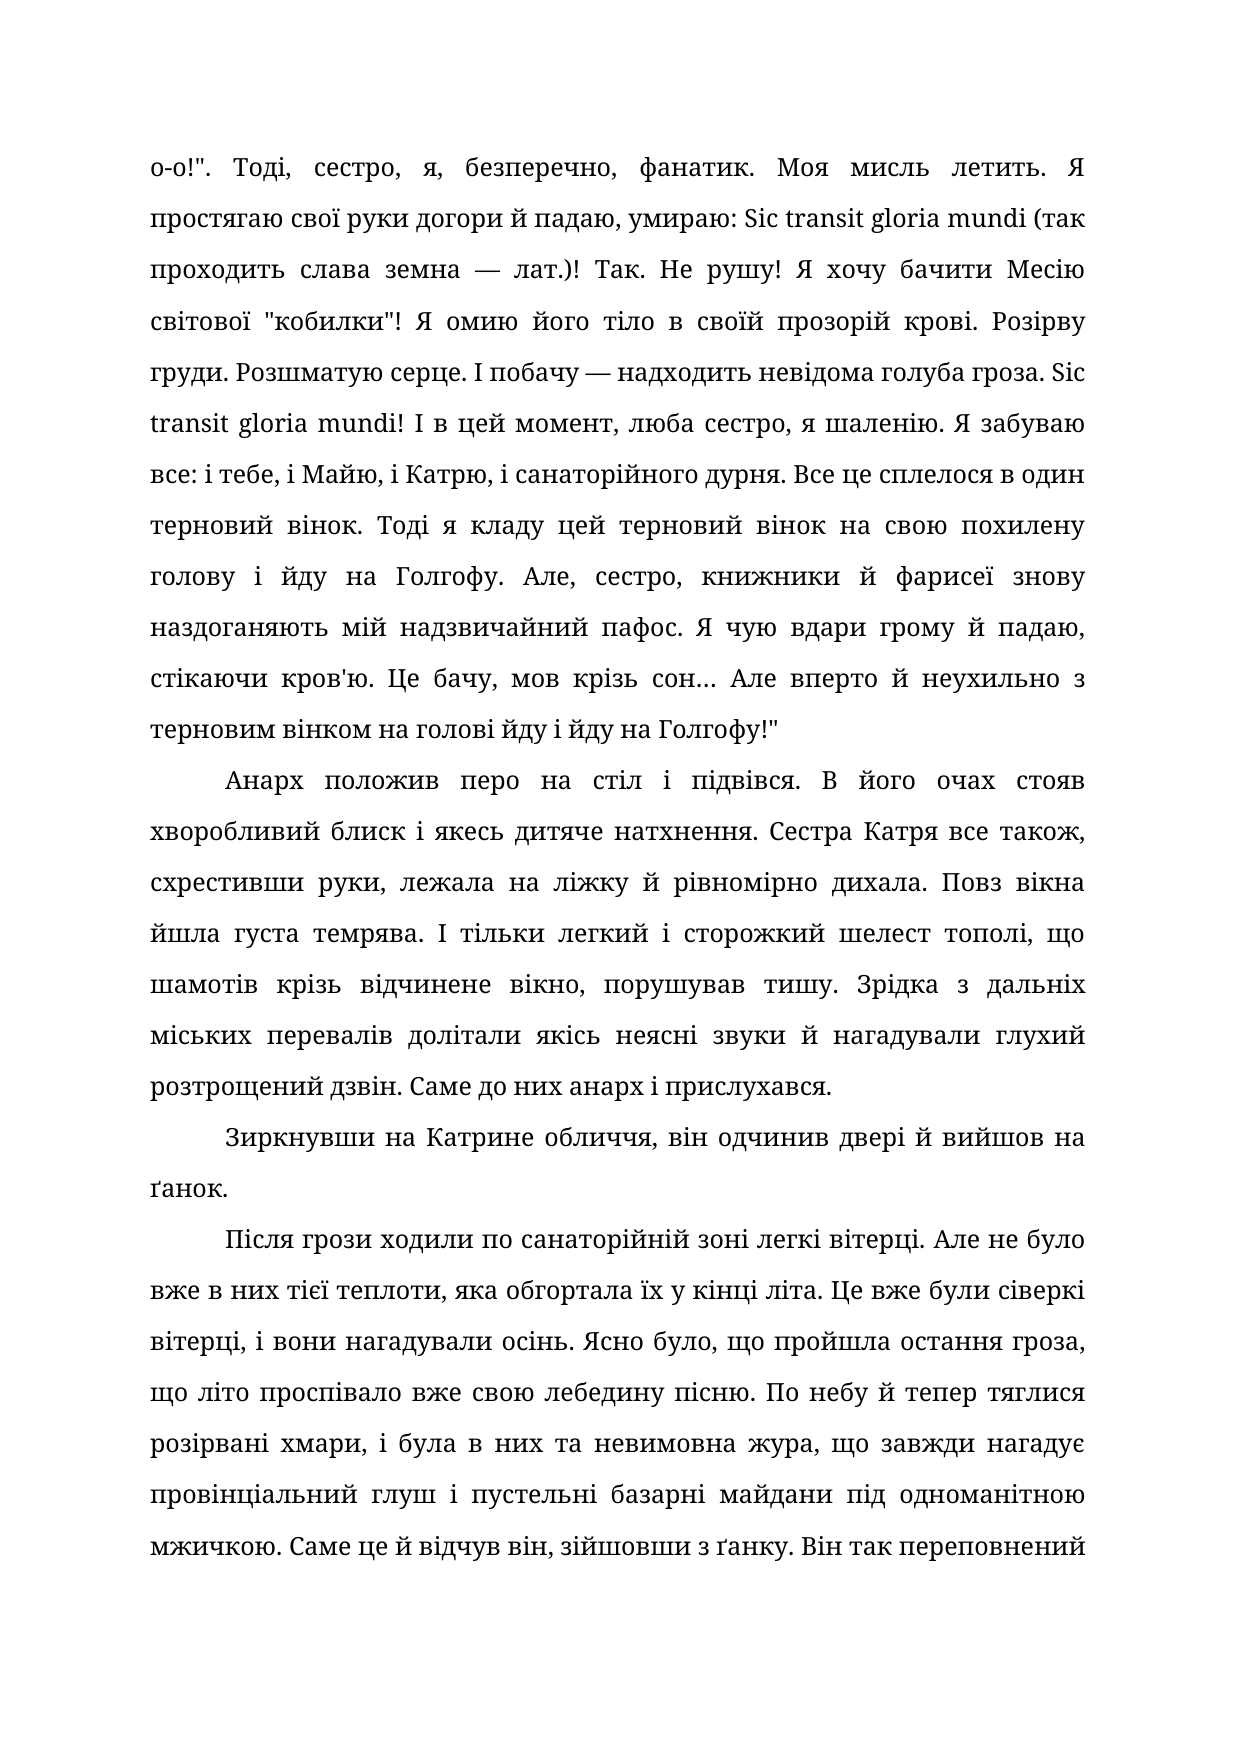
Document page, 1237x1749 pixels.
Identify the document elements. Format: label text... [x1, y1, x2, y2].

text Анарх положив перо на стіл і підвівся. В його очах стояв хворобливий блиск і якесь дитяче натхнення. Сестра Катря все також, схрестивши руки, лежала на ліжку й рівномірно дихала. Повз вікна йшла густа темрява. І тільки легкий і сторожкий шелест тополі, що шамотів крізь відчинене вікно, порушував тишу. Зрідка з дальніх міських перевалів долітали якісь неясні звуки й нагадували глухий розтрощений дзвін. Саме до них анарх і прислухався. [150, 762, 1086, 1103]
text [150, 1222, 1086, 1562]
text Зиркнувши на Катрине обличчя, він одчинив двері й вийшов на ґанок. [150, 1120, 1086, 1205]
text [150, 150, 1086, 746]
